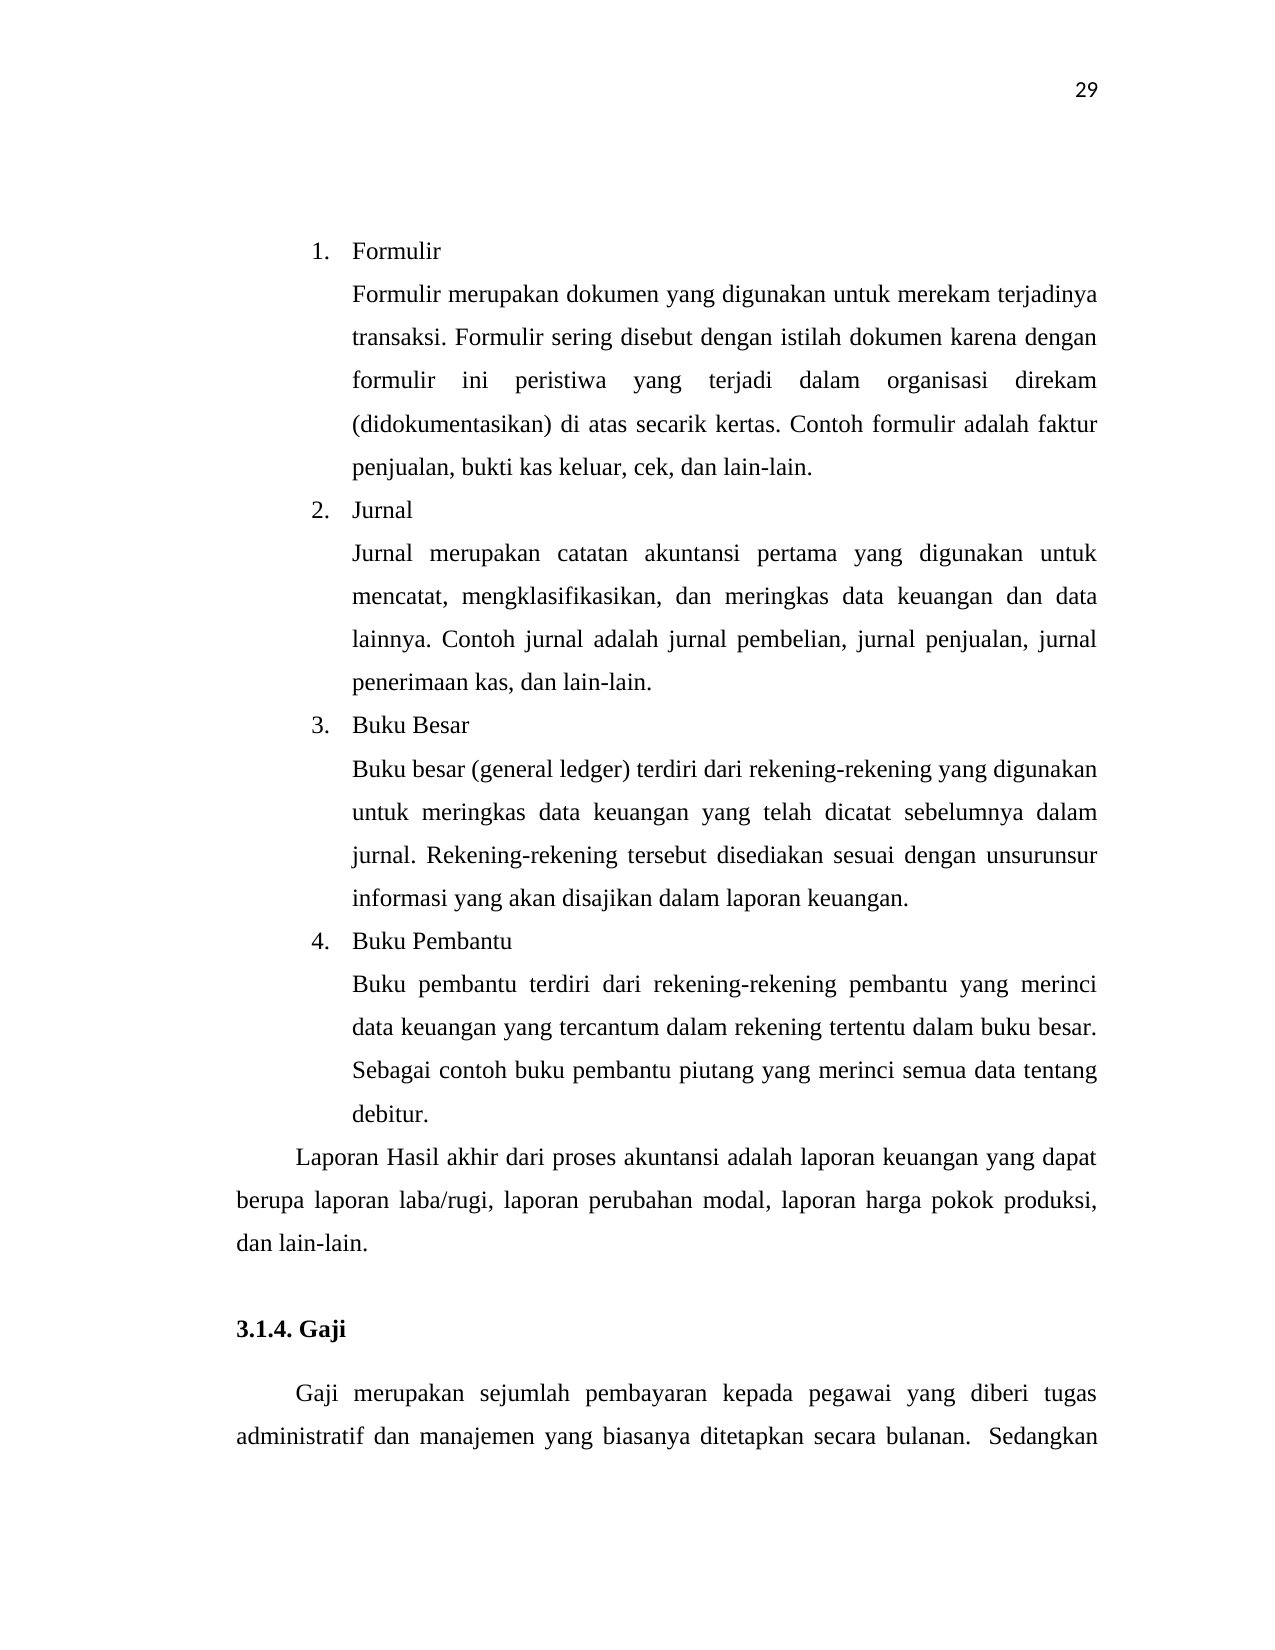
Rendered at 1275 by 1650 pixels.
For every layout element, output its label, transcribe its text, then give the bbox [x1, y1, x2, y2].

text 3.1.4. Gaji [236, 1314, 1098, 1343]
list Jurnal [311, 495, 1098, 524]
list Buku Besar [311, 711, 1098, 739]
list Buku Pembantu [311, 926, 1098, 955]
list Jurnal merupakan catatan akuntansi pertama yang digunakan untuk mencatat, mengklasifikasikan, dan meringkas data keuangan dan data lainnya. Contoh jurnal adalah jurnal pembelian, jurnal penjualan, jurnal penerimaan kas, dan lain-lain. [352, 538, 1098, 696]
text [236, 1378, 1098, 1450]
list Laporan Hasil akhir dari proses akuntansi adalah laporan keuangan yang dapat berupa laporan laba/rugi, laporan perubahan modal, laporan harga pokok produksi, dan lain-lain. [236, 1142, 1098, 1257]
list Buku pembantu terdiri dari rekening-rekening pembantu yang merinci data keuangan yang tercantum dalam rekening tertentu dalam buku besar. Sebagai contoh buku pembantu piutang yang merinci semua data tentang debitur. [352, 969, 1098, 1127]
list Buku besar (general ledger) terdiri dari rekening-rekening yang digunakan untuk meringkas data keuangan yang telah dicatat sebelumnya dalam jurnal. Rekening-rekening tersebut disediakan sesuai dengan unsurunsur informasi yang akan disajikan dalam laporan keuangan. [352, 754, 1098, 912]
list Formulir merupakan dokumen yang digunakan untuk merekam terjadinya transaksi. Formulir sering disebut dengan istilah dokumen karena dengan formulir ini peristiwa yang terjadi dalam organisasi direkam (didokumentasikan) di atas secarik kertas. Contoh formulir adalah faktur penjualan, bukti kas keluar, cek, dan lain-lain. [352, 279, 1098, 481]
list Formulir [311, 236, 1098, 265]
